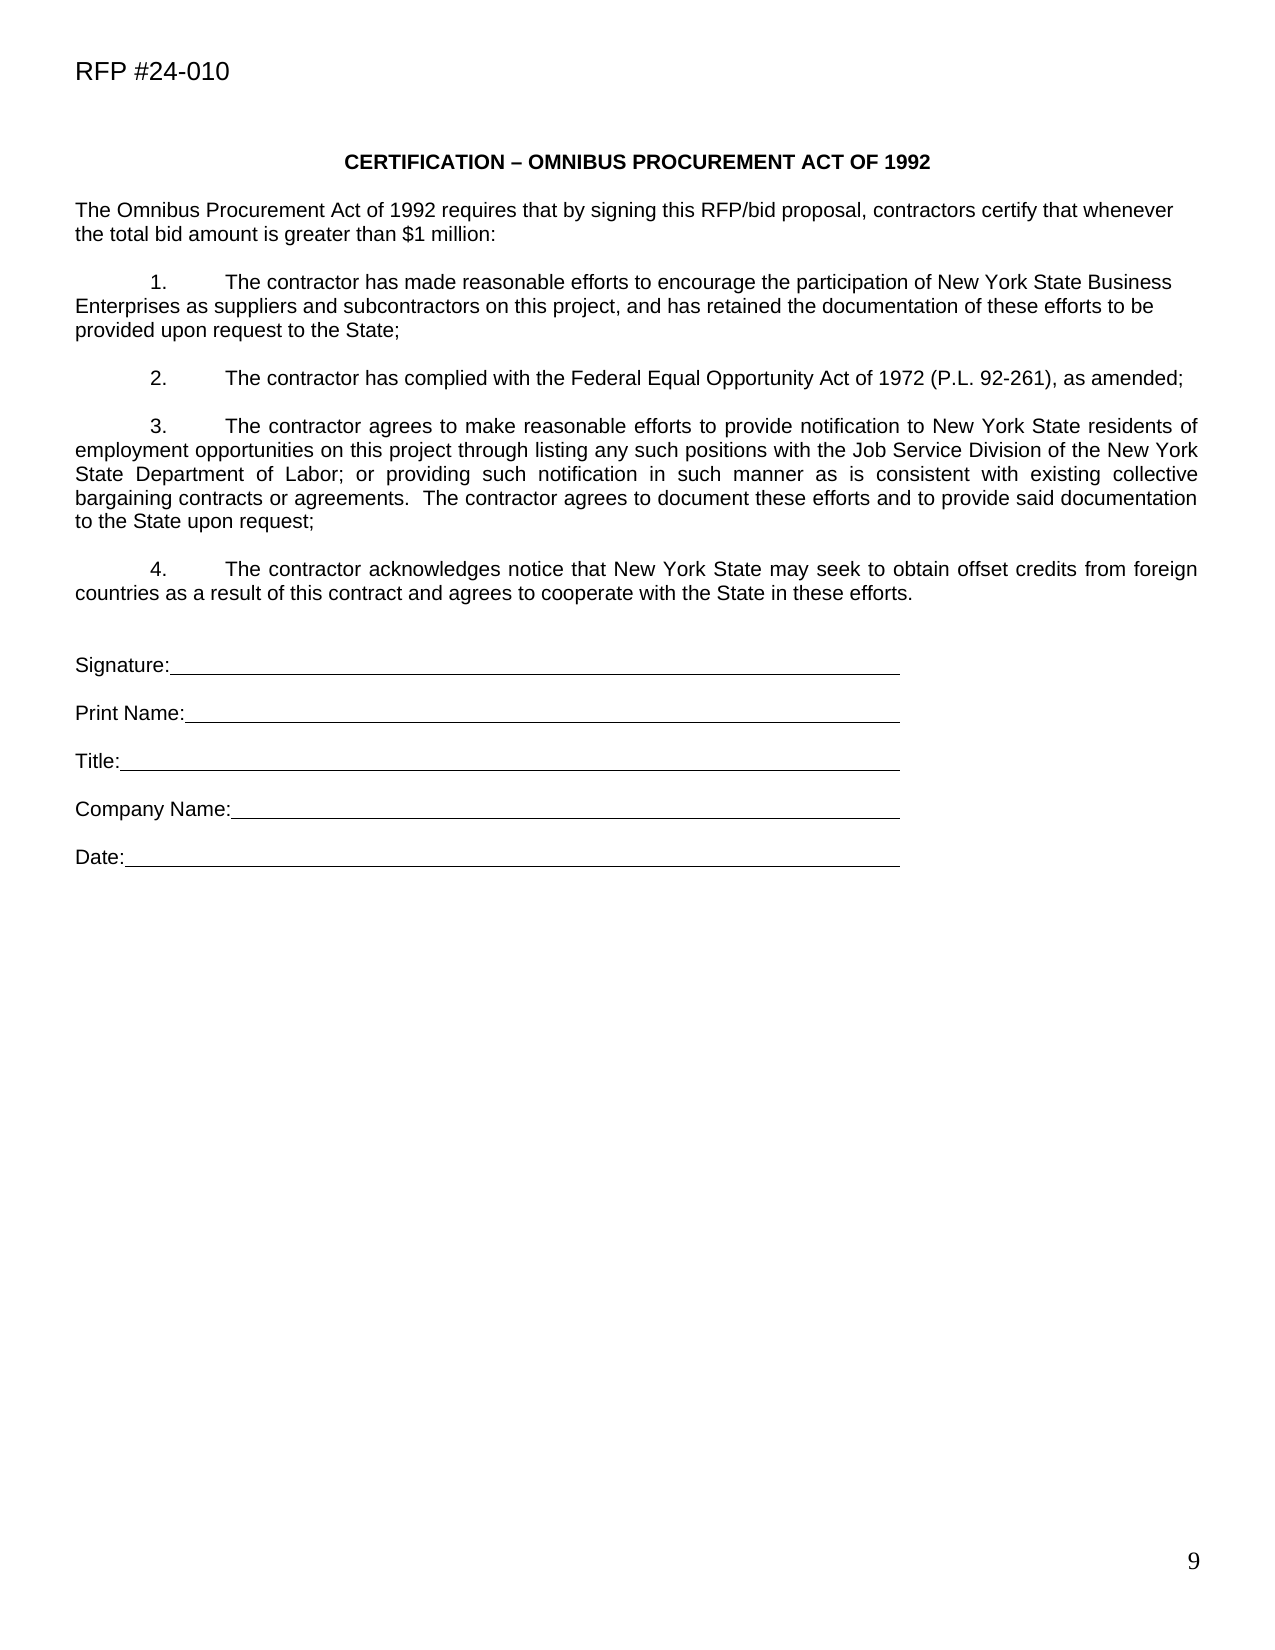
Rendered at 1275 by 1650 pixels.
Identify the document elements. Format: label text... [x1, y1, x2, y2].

subtitle CERTIFICATION – OMNIBUS PROCUREMENT ACT OF 1992 [75, 150, 1200, 174]
text Date: [75, 845, 1200, 869]
text 4. The contractor acknowledges notice that New York State may seek to obtain offset credits from foreign countries as a result of this contract and agrees to cooperate with the State in these efforts. [75, 557, 1200, 605]
text Signature: [75, 653, 1200, 677]
text Company Name: [75, 797, 1200, 821]
text Print Name: [75, 701, 1200, 725]
text The Omnibus Procurement Act of 1992 requires that by signing this RFP/bid proposal, contractors certify that whenever the total bid amount is greater than $1 million: [75, 198, 1200, 246]
text Title: [75, 749, 1200, 773]
text 2. The contractor has complied with the Federal Equal Opportunity Act of 1972 (P.L. 92-261), as amended; [75, 366, 1200, 389]
text 3. The contractor agrees to make reasonable efforts to provide notification to New York State residents of employment opportunities on this project through listing any such positions with the Job Service Division of the New York State Department of Labor; or providing such notification in such manner as is consistent with existing collective bargaining contracts or agreements. The contractor agrees to document these efforts and to provide said documentation to the State upon request; [75, 413, 1200, 533]
text 1. The contractor has made reasonable efforts to encourage the participation of New York State Business Enterprises as suppliers and subcontractors on this project, and has retained the documentation of these efforts to be provided upon request to the State; [75, 270, 1200, 342]
